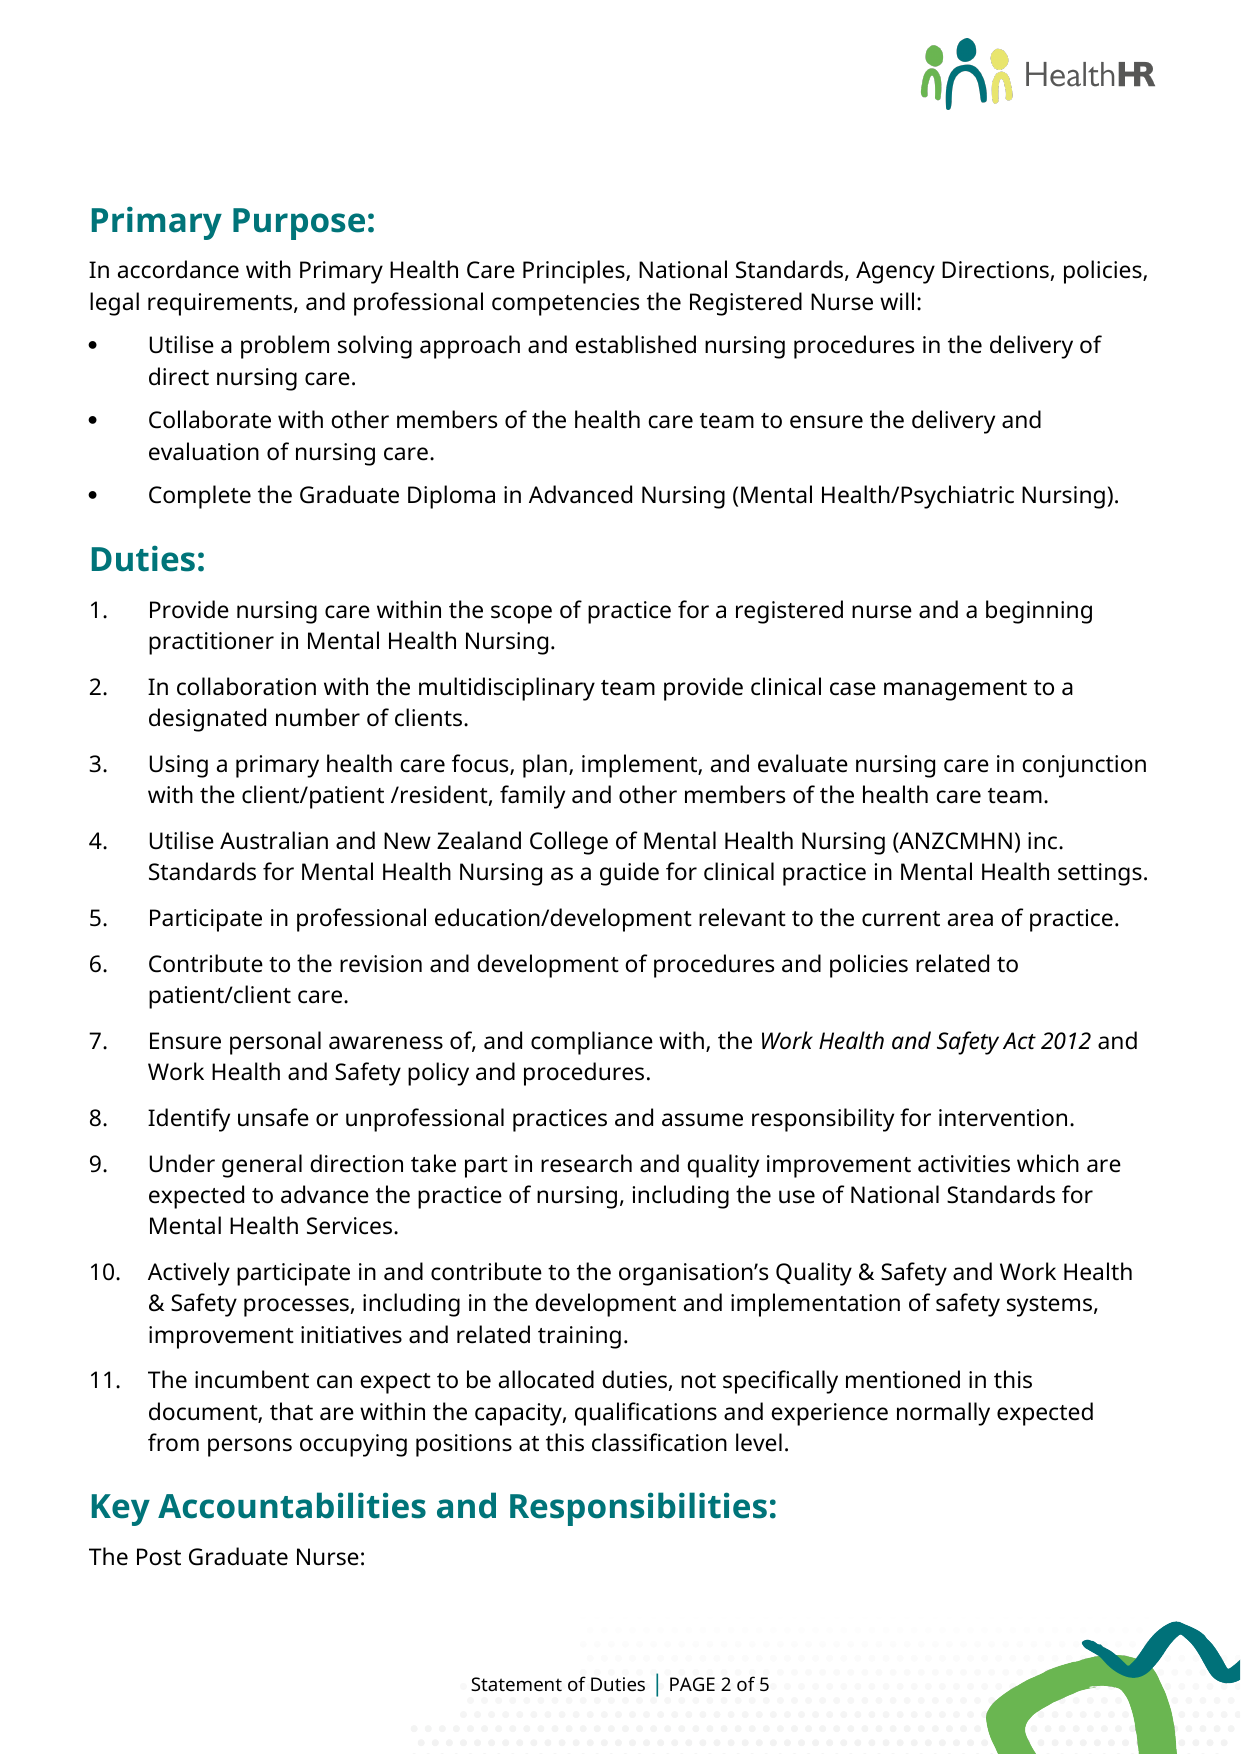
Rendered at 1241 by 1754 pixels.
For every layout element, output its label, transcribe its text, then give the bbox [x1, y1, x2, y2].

list Collaborate with other members of the health care team to ensure the delivery and evaluation of nursing care. [89, 404, 1152, 467]
list Actively participate in and contribute to the organisation’s Quality & Safety and Work Health & Safety processes, including in the development and implementation of safety systems, improvement initiatives and related training. [89, 1256, 1152, 1350]
list Using a primary health care focus, plan, implement, and evaluate nursing care in conjunction with the client/patient /resident, family and other members of the health care team. [89, 748, 1152, 810]
picture [30, 1580, 1241, 1754]
list Utilise a problem solving approach and established nursing procedures in the delivery of direct nursing care. [89, 329, 1152, 392]
text In accordance with Primary Health Care Principles, National Standards, Agency Directions, policies, legal requirements, and professional competencies the Registered Nurse will: [89, 254, 1152, 317]
list Under general direction take part in research and quality improvement activities which are expected to advance the practice of nursing, including the use of National Standards for Mental Health Services. [89, 1148, 1152, 1242]
list The incumbent can expect to be allocated duties, not specifically mentioned in this document, that are within the capacity, qualifications and experience normally expected from persons occupying positions at this classification level. [89, 1364, 1152, 1458]
picture [920, 38, 1156, 110]
list Complete the Graduate Diploma in Advanced Nursing (Mental Health/Psychiatric Nursing). [89, 479, 1152, 511]
list Ensure personal awareness of, and compliance with, the Work Health and Safety Act 2012 and Work Health and Safety policy and procedures. [89, 1025, 1152, 1087]
list Contribute to the revision and development of procedures and policies related to patient/client care. [89, 948, 1152, 1010]
subtitle Primary Purpose: [89, 197, 1152, 242]
list In collaboration with the multidisciplinary team provide clinical case management to a designated number of clients. [89, 671, 1152, 733]
list Participate in professional education/development relevant to the current area of practice. [89, 902, 1152, 933]
subtitle Duties: [89, 536, 1152, 581]
list Identify unsafe or unprofessional practices and assume responsibility for intervention. [89, 1102, 1152, 1133]
subtitle Key Accountabilities and Responsibilities: [89, 1483, 1152, 1529]
list Provide nursing care within the scope of practice for a registered nurse and a beginning practitioner in Mental Health Nursing. [89, 594, 1152, 656]
list Utilise Australian and New Zealand College of Mental Health Nursing (ANZCMHN) inc. Standards for Mental Health Nursing as a guide for clinical practice in Mental Health settings. [89, 825, 1152, 887]
text The Post Graduate Nurse: [89, 1541, 1152, 1572]
